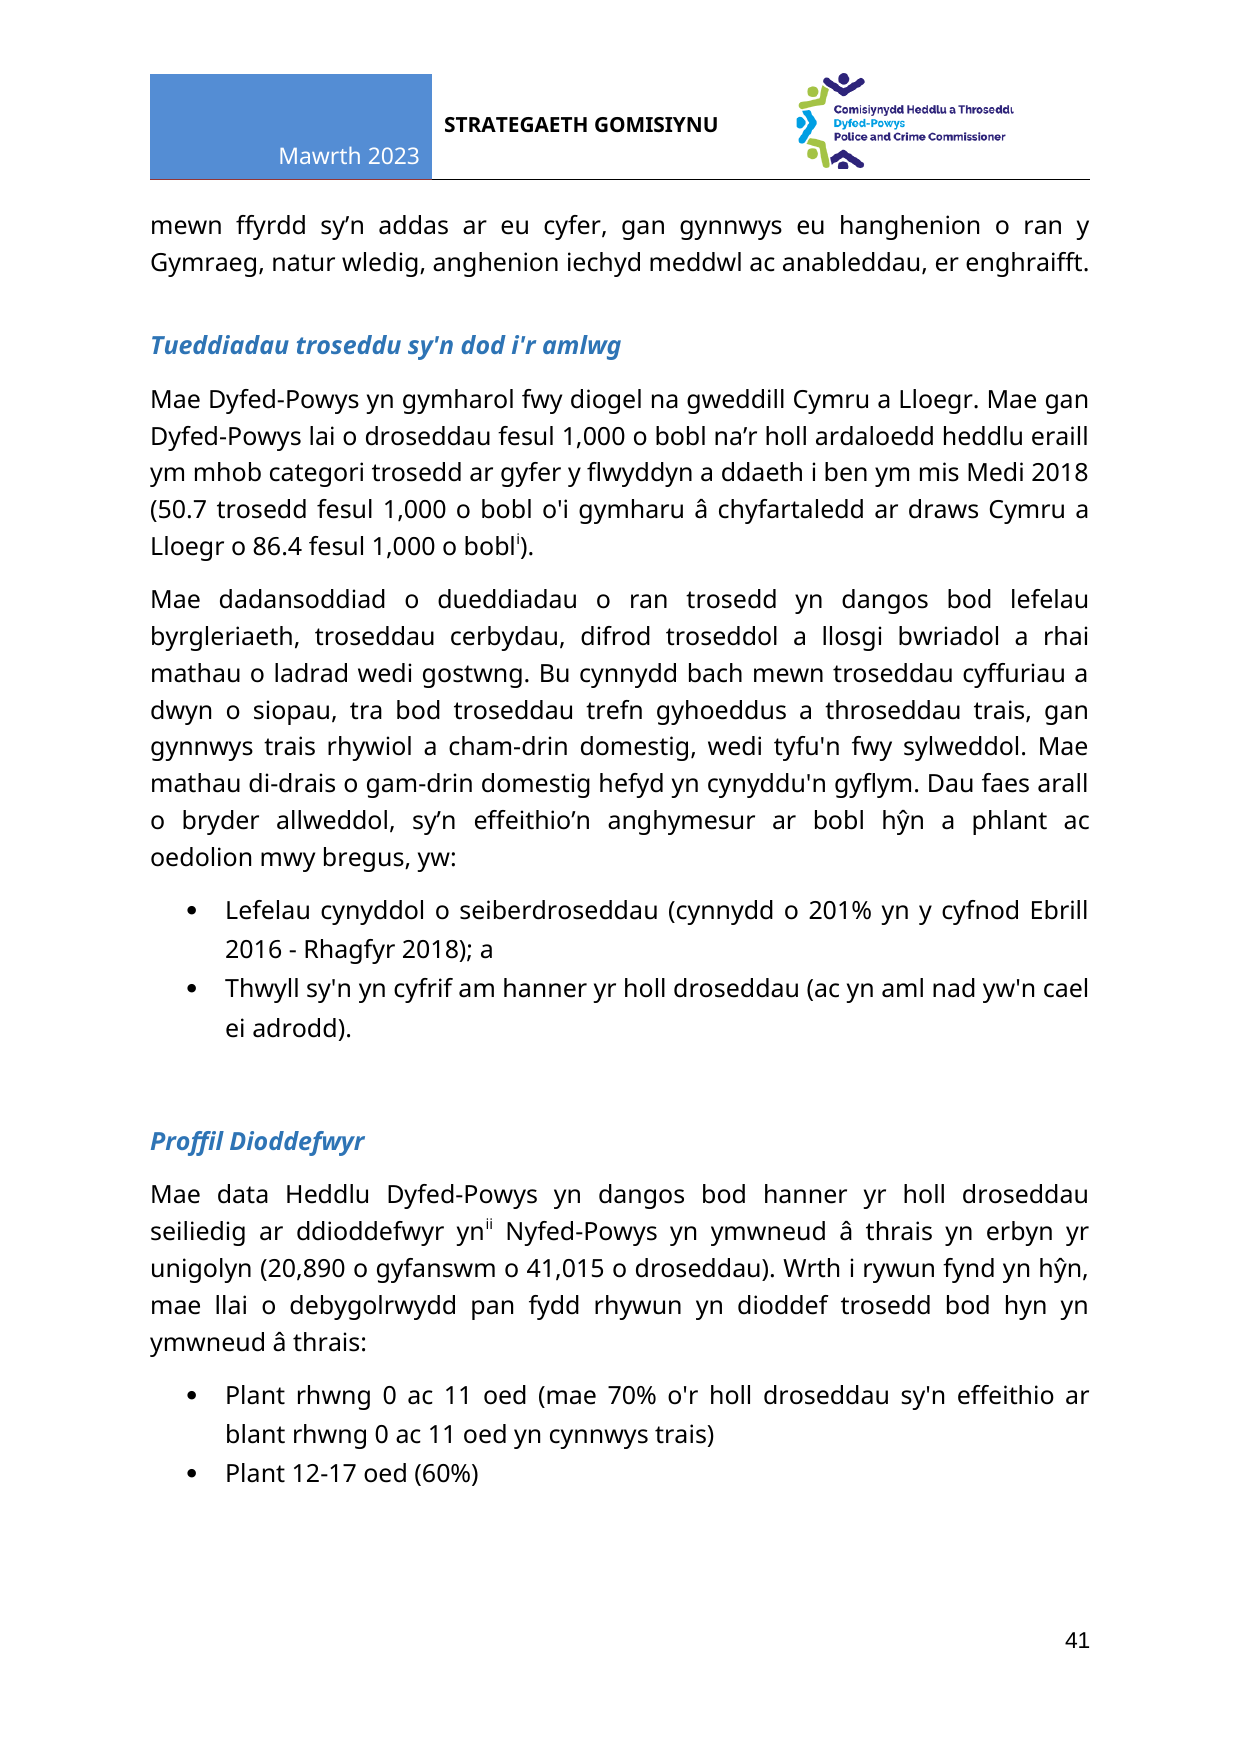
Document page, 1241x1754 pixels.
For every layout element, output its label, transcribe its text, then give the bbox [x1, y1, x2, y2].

text Mae Dyfed-Powys yn gymharol fwy diogel na gweddill Cymru a Lloegr. Mae gan Dyfed-Powys lai o droseddau fesul 1,000 o bobl na’r holl ardaloedd heddlu eraill ym mhob categori trosedd ar gyfer y flwyddyn a ddaeth i ben ym mis Medi 2018 (50.7 trosedd fesul 1,000 o bobl o'i gymharu â chyfartaledd ar draws Cymru a Lloegr o 86.4 fesul 1,000 o bobl). [150, 381, 1090, 563]
list Thwyll sy'n yn cyfrif am hanner yr holl droseddau (ac yn aml nad yw'n cael ei adrodd). [187, 971, 1090, 1044]
text Tueddiadau troseddu sy'n dod i'r amlwg [150, 328, 1090, 362]
text Proffil Dioddefwyr [150, 1124, 1090, 1158]
picture [795, 73, 1014, 168]
list Plant rhwng 0 ac 11 oed (mae 70% o'r holl droseddau sy'n effeithio ar blant rhwng 0 ac 11 oed yn cynnwys trais) [187, 1378, 1090, 1451]
list Plant 12-17 oed (60%) [187, 1456, 1090, 1490]
list Lefelau cynyddol o seiberdroseddau (cynnydd o 201% yn y cyfnod Ebrill 2016 - Rhagfyr 2018); a [187, 893, 1090, 966]
text Mae dadansoddiad o dueddiadau o ran trosedd yn dangos bod lefelau byrgleriaeth, troseddau cerbydau, difrod troseddol a llosgi bwriadol a rhai mathau o ladrad wedi gostwng. Bu cynnydd bach mewn troseddau cyffuriau a dwyn o siopau, tra bod troseddau trefn gyhoeddus a throseddau trais, gan gynnwys trais rhywiol a cham-drin domestig, wedi tyfu'n fwy sylweddol. Mae mathau di-drais o gam-drin domestig hefyd yn cynyddu'n gyflym. Dau faes arall o bryder allweddol, sy’n effeithio’n anghymesur ar bobl hŷn a phlant ac oedolion mwy bregus, yw: [150, 582, 1090, 873]
text Mae data Heddlu Dyfed-Powys yn dangos bod hanner yr holl droseddau seiliedig ar ddioddefwyr yn Nyfed-Powys yn ymwneud â thrais yn erbyn yr unigolyn (20,890 o gyfanswm o 41,015 o droseddau). Wrth i rywun fynd yn hŷn, mae llai o debygolrwydd pan fydd rhywun yn dioddef trosedd bod hyn yn ymwneud â thrais: [150, 1177, 1090, 1358]
